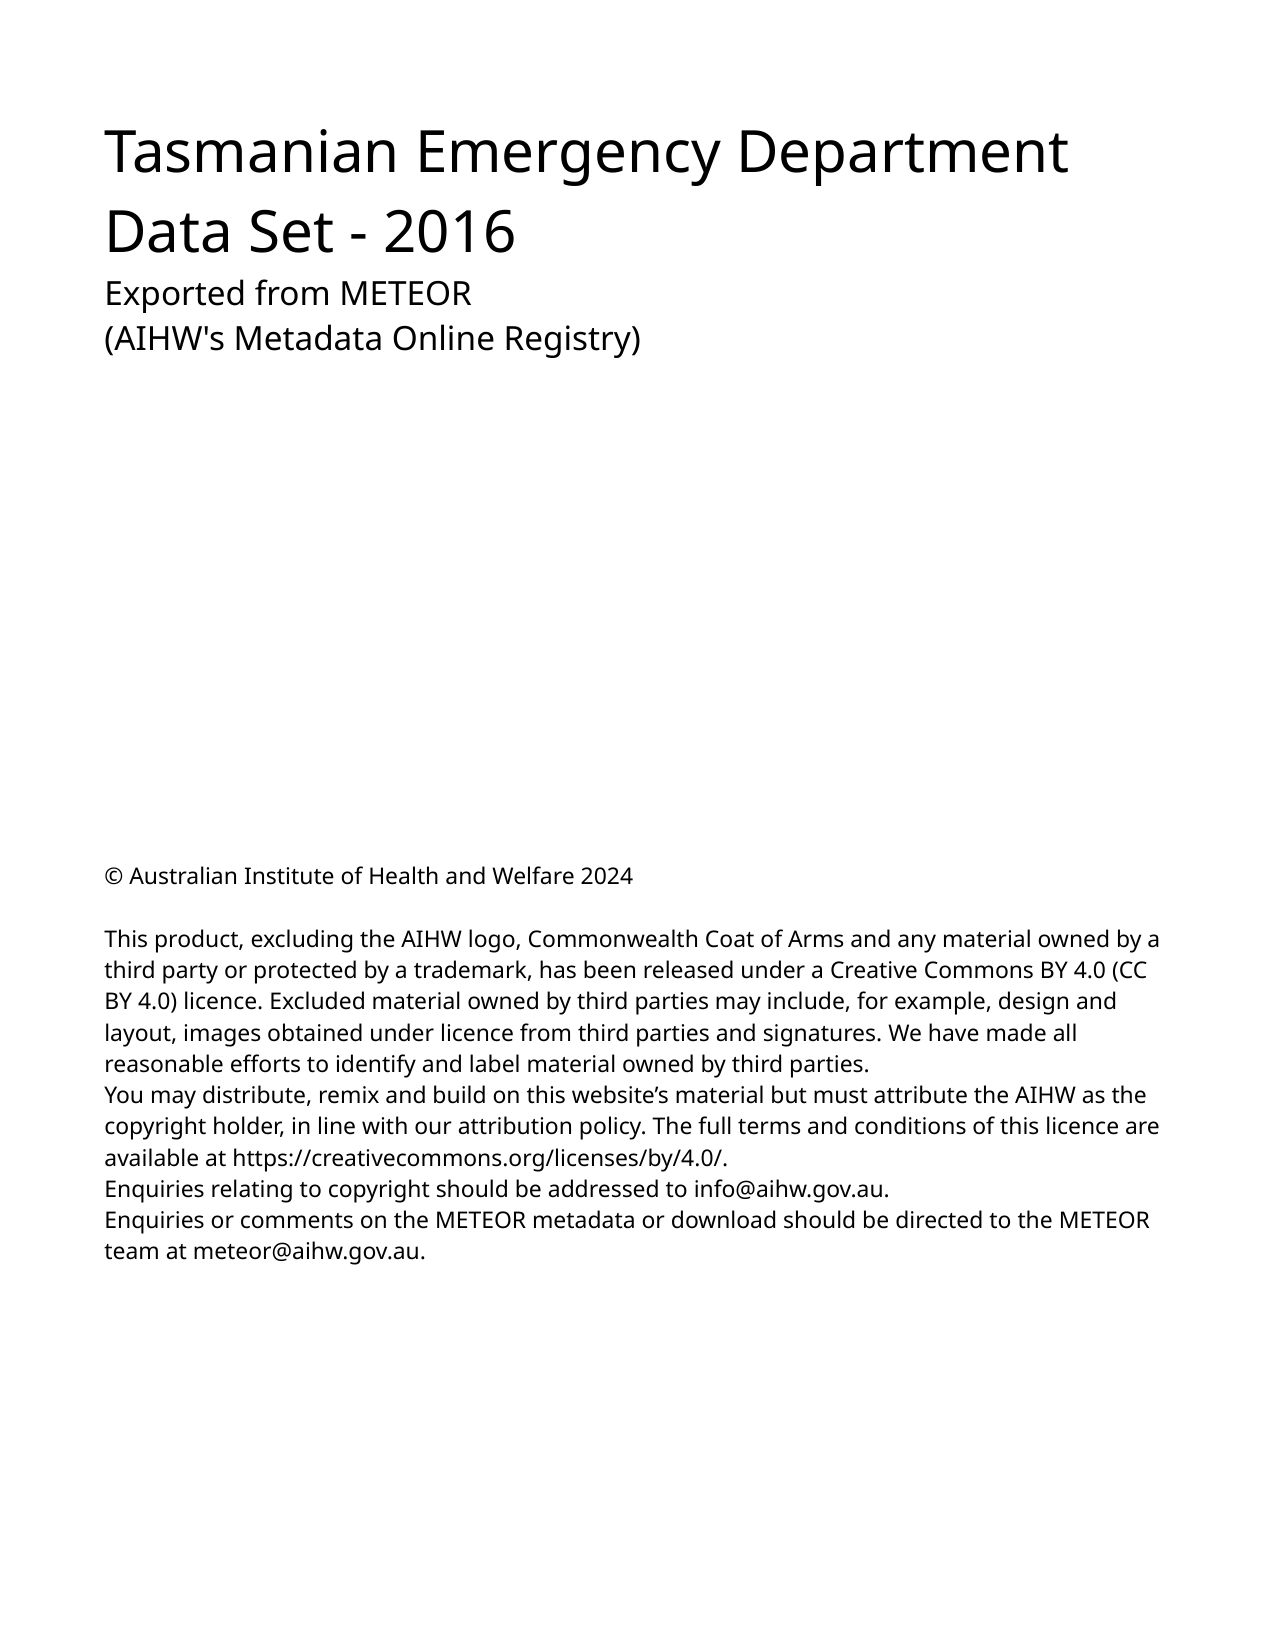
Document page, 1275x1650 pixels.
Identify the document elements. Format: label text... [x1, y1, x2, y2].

title Tasmanian Emergency Department Data Set - 2016 [104, 110, 1171, 269]
subtitle (AIHW's Metadata Online Registry) [104, 315, 1171, 360]
text © Australian Institute of Health and Welfare 2024 [104, 860, 1171, 891]
text Enquiries relating to copyright should be addressed to info@aihw.gov.au. [104, 1173, 1171, 1204]
text Enquiries or comments on the METEOR metadata or download should be directed to the METEOR team at meteor@aihw.gov.au. [104, 1204, 1171, 1266]
text You may distribute, remix and build on this website’s material but must attribute the AIHW as the copyright holder, in line with our attribution policy. The full terms and conditions of this licence are available at https://creativecommons.org/licenses/by/4.0/. [104, 1079, 1171, 1173]
subtitle Exported from METEOR [104, 269, 1171, 315]
text This product, excluding the AIHW logo, Commonwealth Coat of Arms and any material owned by a third party or protected by a trademark, has been released under a Creative Commons BY 4.0 (CC BY 4.0) licence. Excluded material owned by third parties may include, for example, design and layout, images obtained under licence from third parties and signatures. We have made all reasonable efforts to identify and label material owned by third parties. [104, 923, 1171, 1079]
